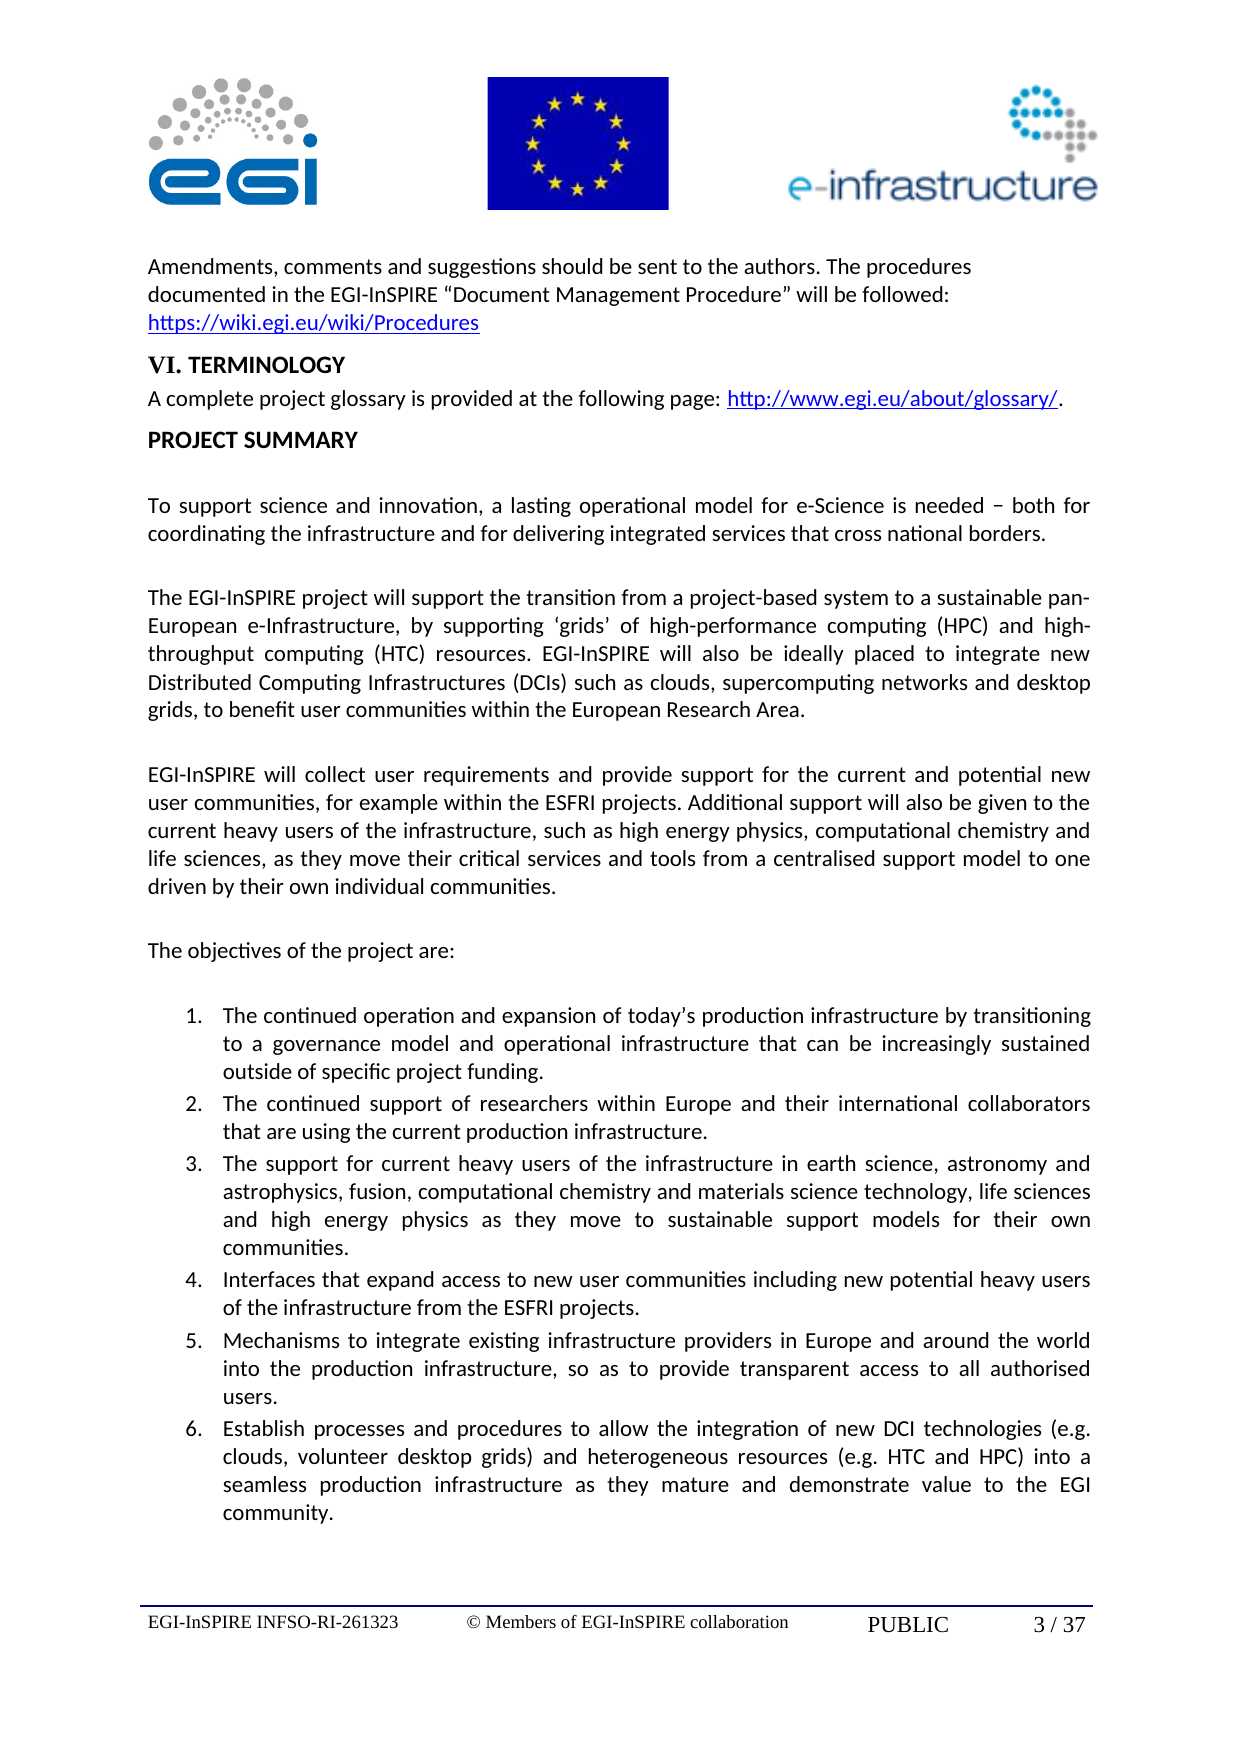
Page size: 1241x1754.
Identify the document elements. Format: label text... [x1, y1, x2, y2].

text A complete project glossary is provided at the following page: http://www.egi.eu/about/glossary/. [148, 384, 1092, 412]
list Interfaces that expand access to new user communities including new potential heavy users of the infrastructure from the ESFRI projects. [185, 1266, 1092, 1322]
list Mechanisms to integrate existing infrastructure providers in Europe and around the world into the production infrastructure, so as to provide transparent access to all authorised users. [185, 1326, 1092, 1410]
list PROJECT SUMMARY [148, 424, 1092, 455]
text To support science and innovation, a lasting operational model for e-Science is needed − both for coordinating the infrastructure and for delivering integrated services that cross national borders. [148, 491, 1092, 547]
text Amendments, comments and suggestions should be sent to the authors. The procedures documented in the EGI-InSPIRE “Document Management Procedure” will be followed: https://wiki.egi.eu/wiki/Procedures [148, 252, 1092, 337]
list The support for current heavy users of the infrastructure in earth science, astronomy and astrophysics, fusion, computational chemistry and materials science technology, life sciences and high energy physics as they move to sustainable support models for their own communities. [185, 1149, 1092, 1261]
picture [147, 77, 319, 207]
text The EGI-InSPIRE project will support the transition from a project-based system to a sustainable pan-European e-Infrastructure, by supporting ‘grids’ of high-performance computing (HPC) and high-throughput computing (HTC) resources. EGI-InSPIRE will also be ideally placed to integrate new Distributed Computing Infrastructures (DCIs) such as clouds, supercomputing networks and desktop grids, to benefit user communities within the European Research Area. [148, 583, 1092, 724]
list The continued support of researchers within Europe and their international collaborators that are using the current production infrastructure. [185, 1089, 1092, 1145]
picture [781, 77, 1106, 210]
text EGI-InSPIRE will collect user requirements and provide support for the current and potential new user communities, for example within the ESFRI projects. Additional support will also be given to the current heavy users of the infrastructure, such as high energy physics, computational chemistry and life sciences, as they move their critical services and tools from a centralised support model to one driven by their own individual communities. [148, 760, 1092, 900]
picture [487, 77, 669, 210]
text Terminology [148, 349, 1092, 379]
list The continued operation and expansion of today’s production infrastructure by transitioning to a governance model and operational infrastructure that can be increasingly sustained outside of specific project funding. [185, 1001, 1092, 1085]
list Establish processes and procedures to allow the integration of new DCI technologies (e.g. clouds, volunteer desktop grids) and heterogeneous resources (e.g. HTC and HPC) into a seamless production infrastructure as they mature and demonstrate value to the EGI community. [185, 1414, 1092, 1526]
text The objectives of the project are: [148, 936, 1092, 964]
